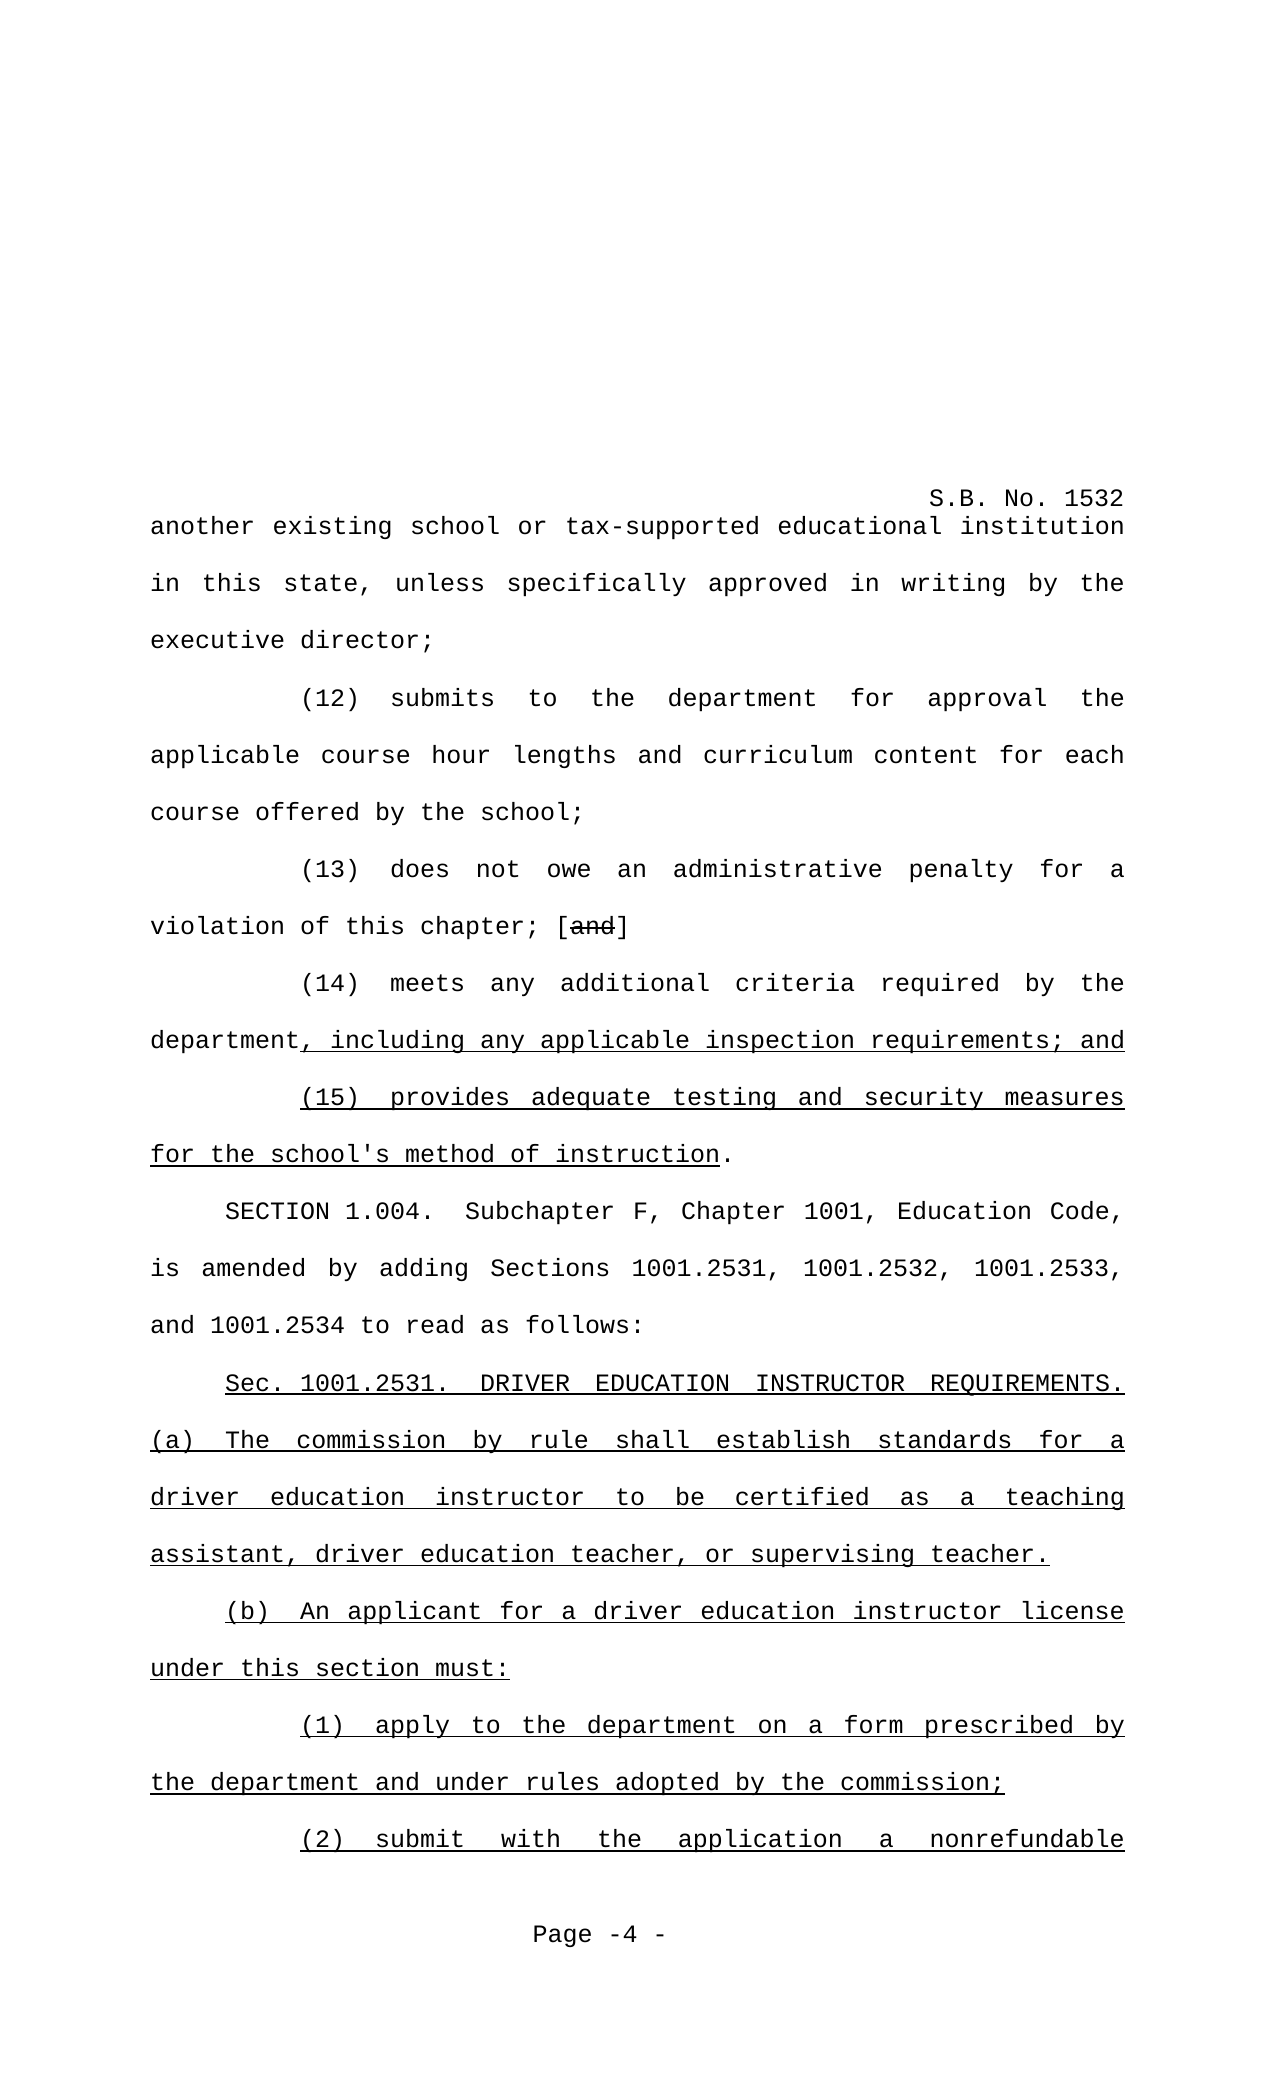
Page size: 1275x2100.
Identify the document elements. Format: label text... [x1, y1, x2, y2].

text (13) does not owe an administrative penalty for a violation of this chapter; [and] [150, 856, 1125, 942]
text SECTION 1.004. Subchapter F, Chapter 1001, Education Code, is amended by adding Sections 1001.2531, 1001.2532, 1001.2533, and 1001.2534 to read as follows: [150, 1199, 1125, 1341]
text Sec. 1001.2531. DRIVER EDUCATION INSTRUCTOR REQUIREMENTS. (a) The commission by rule shall establish standards for a driver education instructor to be certified as a teaching assistant, driver education teacher, or supervising teacher. [150, 1452, 1125, 1508]
text (12) submits to the department for approval the applicable course hour lengths and curriculum content for each course offered by the school; [150, 685, 1125, 828]
text Sec. 1001.2531. DRIVER EDUCATION INSTRUCTOR REQUIREMENTS. (a) The commission by rule shall establish standards for a driver education instructor to be certified as a teaching assistant, driver education teacher, or supervising teacher. [150, 1370, 1125, 1450]
text (b) An applicant for a driver education instructor license under this section must: [150, 1598, 1125, 1684]
text Sec. 1001.2531. DRIVER EDUCATION INSTRUCTOR REQUIREMENTS. (a) The commission by rule shall establish standards for a driver education instructor to be certified as a teaching assistant, driver education teacher, or supervising teacher. [150, 1509, 1125, 1570]
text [150, 514, 1125, 656]
text (1) apply to the department on a form prescribed by the department and under rules adopted by the commission; [150, 1712, 1125, 1798]
text (14) meets any additional criteria required by the department, including any applicable inspection requirements; and [150, 970, 1125, 1056]
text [150, 1827, 1125, 1855]
text (15) provides adequate testing and security measures for the school's method of instruction. [150, 1084, 1125, 1170]
